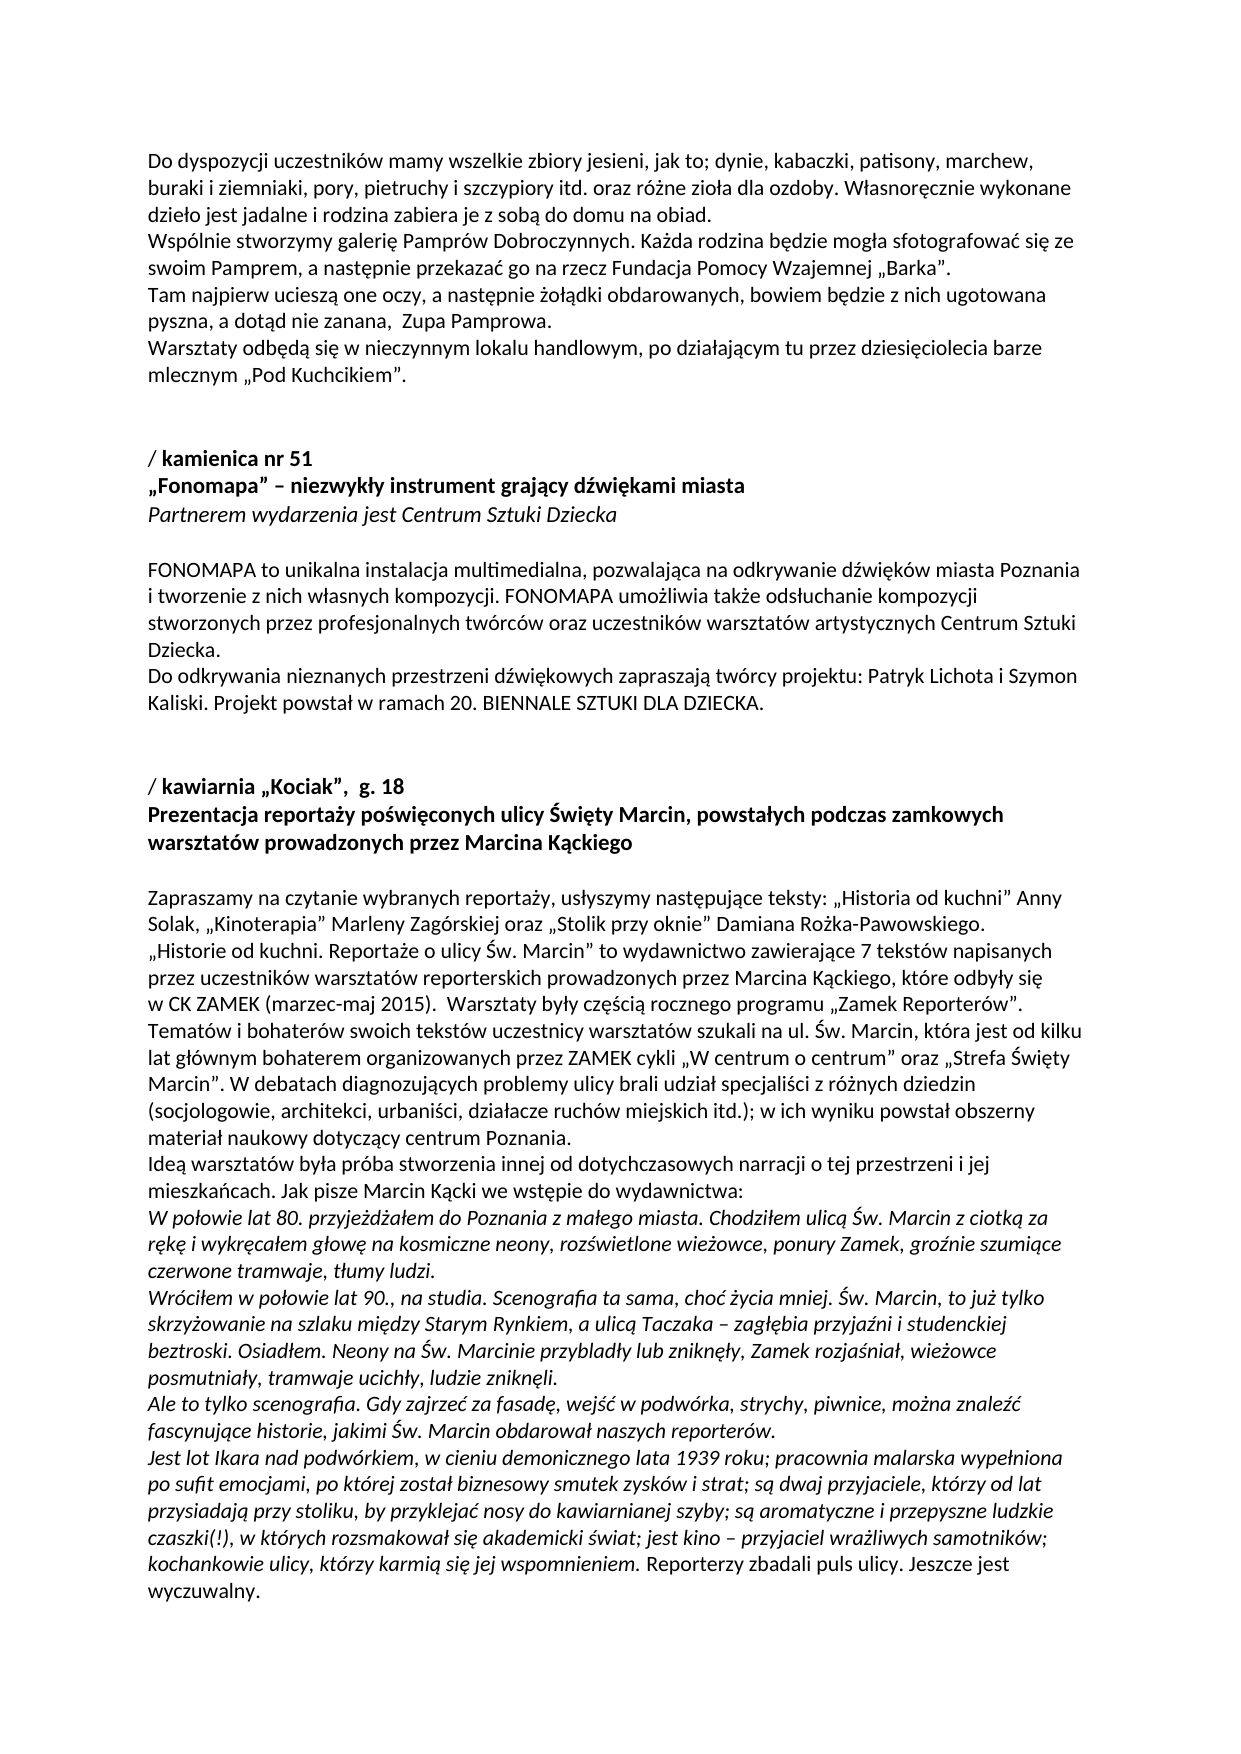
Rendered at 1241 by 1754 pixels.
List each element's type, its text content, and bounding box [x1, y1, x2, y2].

text Tematów i bohaterów swoich tekstów uczestnicy warsztatów szukali na ul. Św. Marcin, która jest od kilku lat głównym bohaterem organizowanych przez ZAMEK cykli „W centrum o centrum” oraz „Strefa Święty Marcin”. W debatach diagnozujących problemy ulicy brali udział specjaliści z różnych dziedzin (socjologowie, architekci, urbaniści, działacze ruchów miejskich itd.); w ich wyniku powstał obszerny materiał naukowy dotyczący centrum Poznania. [148, 1017, 1093, 1151]
text Warsztaty odbędą się w nieczynnym lokalu handlowym, po działającym tu przez dziesięciolecia barze mlecznym „Pod Kuchcikiem”. / kamienica nr 51 „Fonomapa” – niezwykły instrument grający dźwiękami miasta Partnerem wydarzenia jest Centrum Sztuki Dziecka [148, 334, 1093, 556]
text / kawiarnia „Kociak”, g. 18 Prezentacja reportaży poświęconych ulicy Święty Marcin, powstałych podczas zamkowych warsztatów prowadzonych przez Marcina Kąckiego Zapraszamy na czytanie wybranych reportaży, usłyszymy następujące teksty: „Historia od kuchni” Anny Solak, „Kinoterapia” Marleny Zagórskiej oraz „Stolik przy oknie” Damiana Rożka-Pawowskiego. [148, 744, 1093, 937]
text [148, 148, 1093, 281]
text Ideą warsztatów była próba stworzenia innej od dotychczasowych narracji o tej przestrzeni i jej mieszkańcach. Jak pisze Marcin Kącki we wstępie do wydawnictwa: [148, 1151, 1093, 1204]
text FONOMAPA to unikalna instalacja multimedialna, pozwalająca na odkrywanie dźwięków miasta Poznania i tworzenie z nich własnych kompozycji. FONOMAPA umożliwia także odsłuchanie kompozycji stworzonych przez profesjonalnych twórców oraz uczestników warsztatów artystycznych Centrum Sztuki Dziecka. [148, 556, 1093, 662]
text „Historie od kuchni. Reportaże o ulicy Św. Marcin” to wydawnictwo zawierające 7 tekstów napisanych przez uczestników warsztatów reporterskich prowadzonych przez Marcina Kąckiego, które odbyły się w CK ZAMEK (marzec-maj 2015). Warsztaty były częścią rocznego programu „Zamek Reporterów”. [148, 937, 1093, 1017]
text Wróciłem w połowie lat 90., na studia. Scenografia ta sama, choć życia mniej. Św. Marcin, to już tylko skrzyżowanie na szlaku między Starym Rynkiem, a ulicą Taczaka – zagłębia przyjaźni i studenckiej beztroski. Osiadłem. Neony na Św. Marcinie przybladły lub zniknęły, Zamek rozjaśniał, wieżowce posmutniały, tramwaje ucichły, ludzie zniknęli. [148, 1284, 1093, 1391]
text Jest lot Ikara nad podwórkiem, w cieniu demonicznego lata 1939 roku; pracownia malarska wypełniona po sufit emocjami, po której został biznesowy smutek zysków i strat; są dwaj przyjaciele, którzy od lat przysiadają przy stoliku, by przyklejać nosy do kawiarnianej szyby; są aromatyczne i przepyszne ludzkie czaszki(!), w których rozsmakował się akademicki świat; jest kino – przyjaciel wrażliwych samotników; kochankowie ulicy, którzy karmią się jej wspomnieniem. Reporterzy zbadali puls ulicy. Jeszcze jest wyczuwalny. [148, 1444, 1093, 1604]
text Tam najpierw ucieszą one oczy, a następnie żołądki obdarowanych, bowiem będzie z nich ugotowana pyszna, a dotąd nie zanana, Zupa Pamprowa. [148, 281, 1093, 334]
text W połowie lat 80. przyjeżdżałem do Poznania z małego miasta. Chodziłem ulicą Św. Marcin z ciotką za rękę i wykręcałem głowę na kosmiczne neony, rozświetlone wieżowce, ponury Zamek, groźnie szumiące czerwone tramwaje, tłumy ludzi. [148, 1204, 1093, 1284]
text Do odkrywania nieznanych przestrzeni dźwiękowych zapraszają twórcy projektu: Patryk Lichota i Szymon Kaliski. Projekt powstał w ramach 20. BIENNALE SZTUKI DLA DZIECKA. [148, 662, 1093, 716]
text Ale to tylko scenografia. Gdy zajrzeć za fasadę, wejść w podwórka, strychy, piwnice, można znaleźć fascynujące historie, jakimi Św. Marcin obdarował naszych reporterów. [148, 1391, 1093, 1444]
